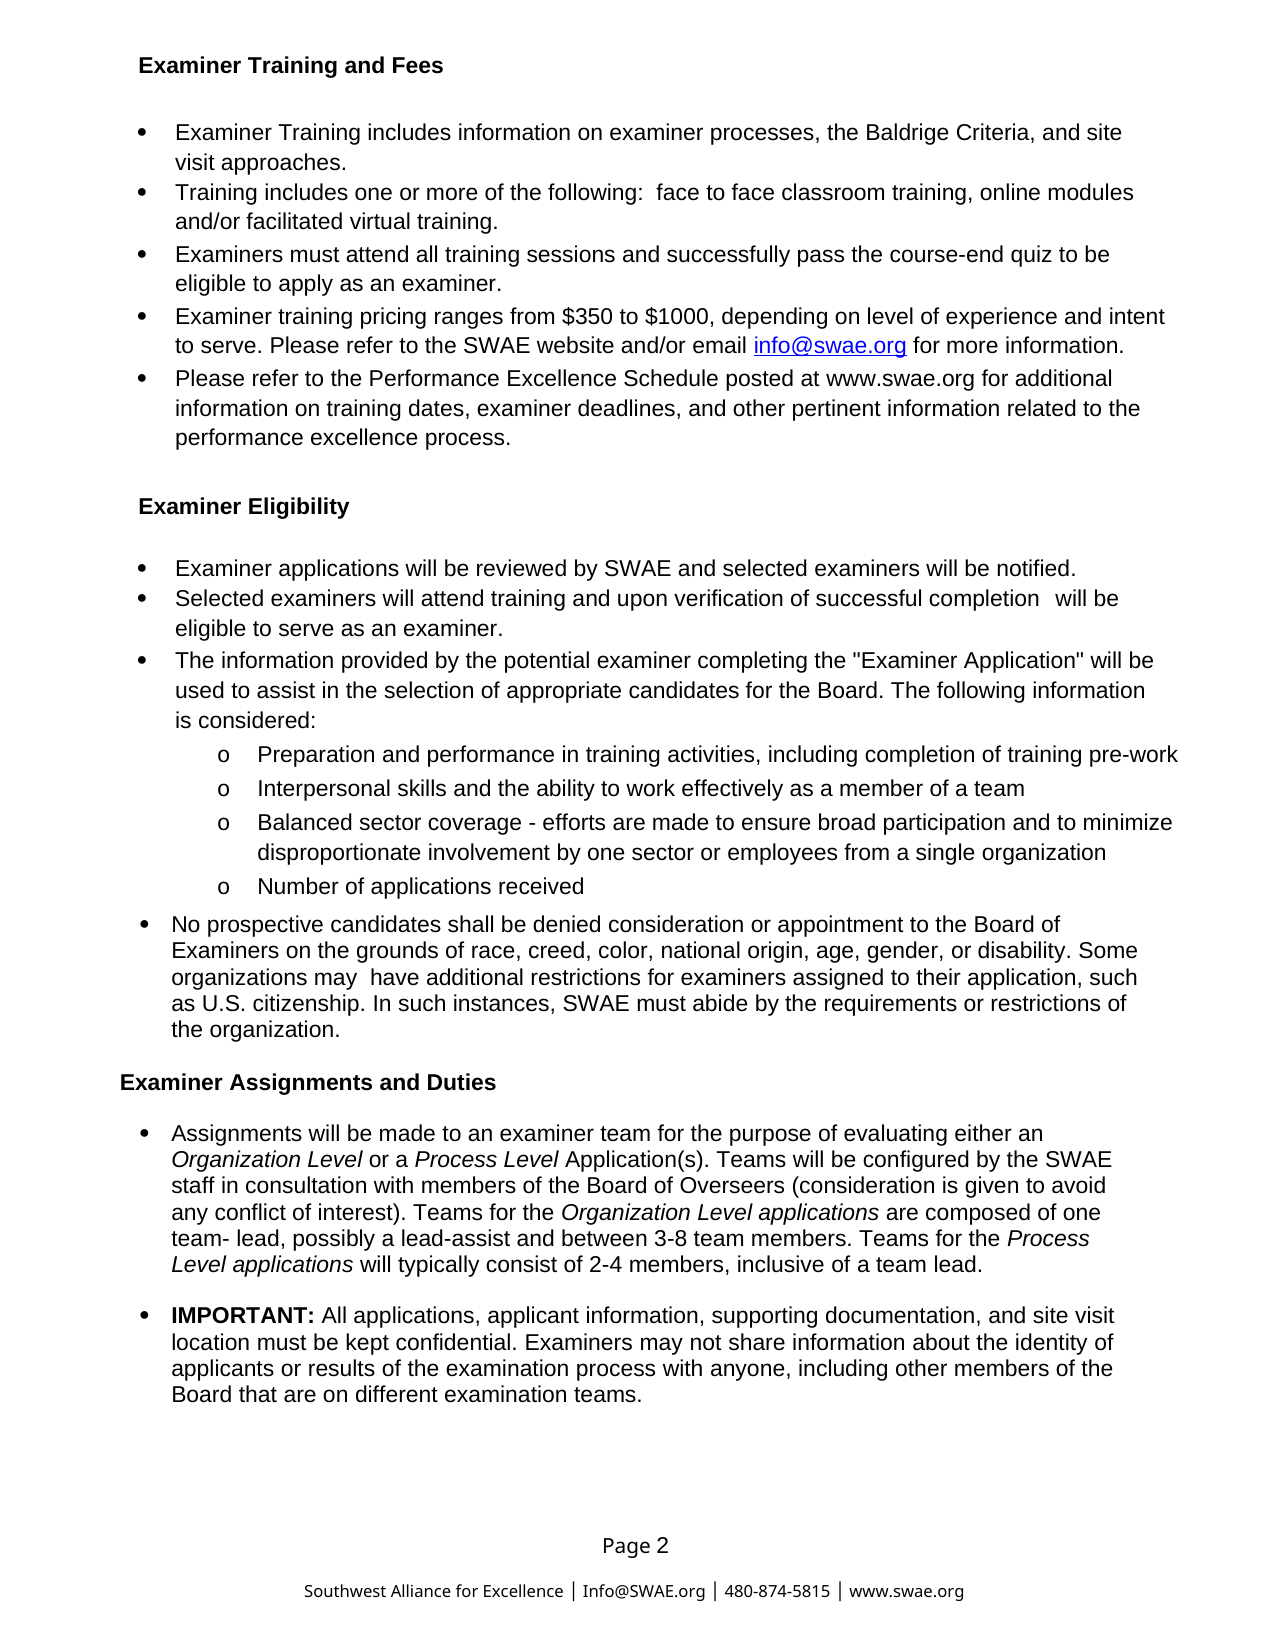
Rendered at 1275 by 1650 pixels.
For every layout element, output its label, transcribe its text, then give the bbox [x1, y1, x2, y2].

list The information provided by the potential examiner completing the "Examiner Application" will be used to assist in the selection of appropriate candidates for the Board. The following information is considered: [138, 647, 1166, 733]
list No prospective candidates shall be denied consideration or appointment to the Board of Examiners on the grounds of race, creed, color, national origin, age, gender, or disability. Some organizations may have additional restrictions for examiners assigned to their application, such as U.S. citizenship. In such instances, SWAE must abide by the requirements or restrictions of the organization. [140, 911, 1145, 1043]
subtitle Examiner Eligibility [138, 493, 1214, 519]
subtitle Examiner Assignments and Duties [119, 1069, 1214, 1095]
list Examiners must attend all training sessions and successfully pass the course-end quiz to be eligible to apply as an examiner. [138, 241, 1112, 297]
list Balanced sector coverage - efforts are made to ensure broad participation and to minimize disproportionate involvement by one sector or employees from a single organization [217, 809, 1174, 865]
list Examiner applications will be reviewed by SWAE and selected examiners will be notified. [138, 555, 1170, 582]
list Examiner Training includes information on examiner processes, the Baldrige Criteria, and site visit approaches. [138, 119, 1154, 175]
list Number of applications received [217, 873, 1214, 902]
list Please refer to the Performance Excellence Schedule posted at www.swae.org for additional information on training dates, examiner deadlines, and other pertinent information related to the performance excellence process. [138, 365, 1142, 451]
subtitle Examiner Training and Fees [138, 52, 1214, 78]
list Selected examiners will attend training and upon verification of successful completion will be eligible to serve as an examiner. [138, 585, 1170, 641]
list Interpersonal skills and the ability to work effectively as a member of a team [217, 775, 1214, 803]
list Assignments will be made to an examiner team for the purpose of evaluating either an Organization Level or a Process Level Application(s). Teams will be configured by the SWAE staff in consultation with members of the Board of Overseers (consideration is given to avoid any conflict of interest). Teams for the Organization Level applications are composed of one team- lead, possibly a lead-assist and between 3-8 team members. Teams for the Process Level applications will typically consist of 2-4 members, inclusive of a team lead. [140, 1119, 1145, 1278]
list Examiner training pricing ranges from $350 to $1000, depending on level of experience and intent to serve. Please refer to the SWAE website and/or email info@swae.org for more information. [138, 303, 1166, 359]
list Training includes one or more of the following: face to face classroom training, online modules and/or facilitated virtual training. [138, 178, 1154, 234]
list IMPORTANT: All applications, applicant information, supporting documentation, and site visit location must be kept confidential. Examiners may not share information about the identity of applicants or results of the examination process with anyone, including other members of the Board that are on different examination teams. [140, 1302, 1115, 1407]
list Preparation and performance in training activities, including completion of training pre-work [217, 741, 1214, 769]
